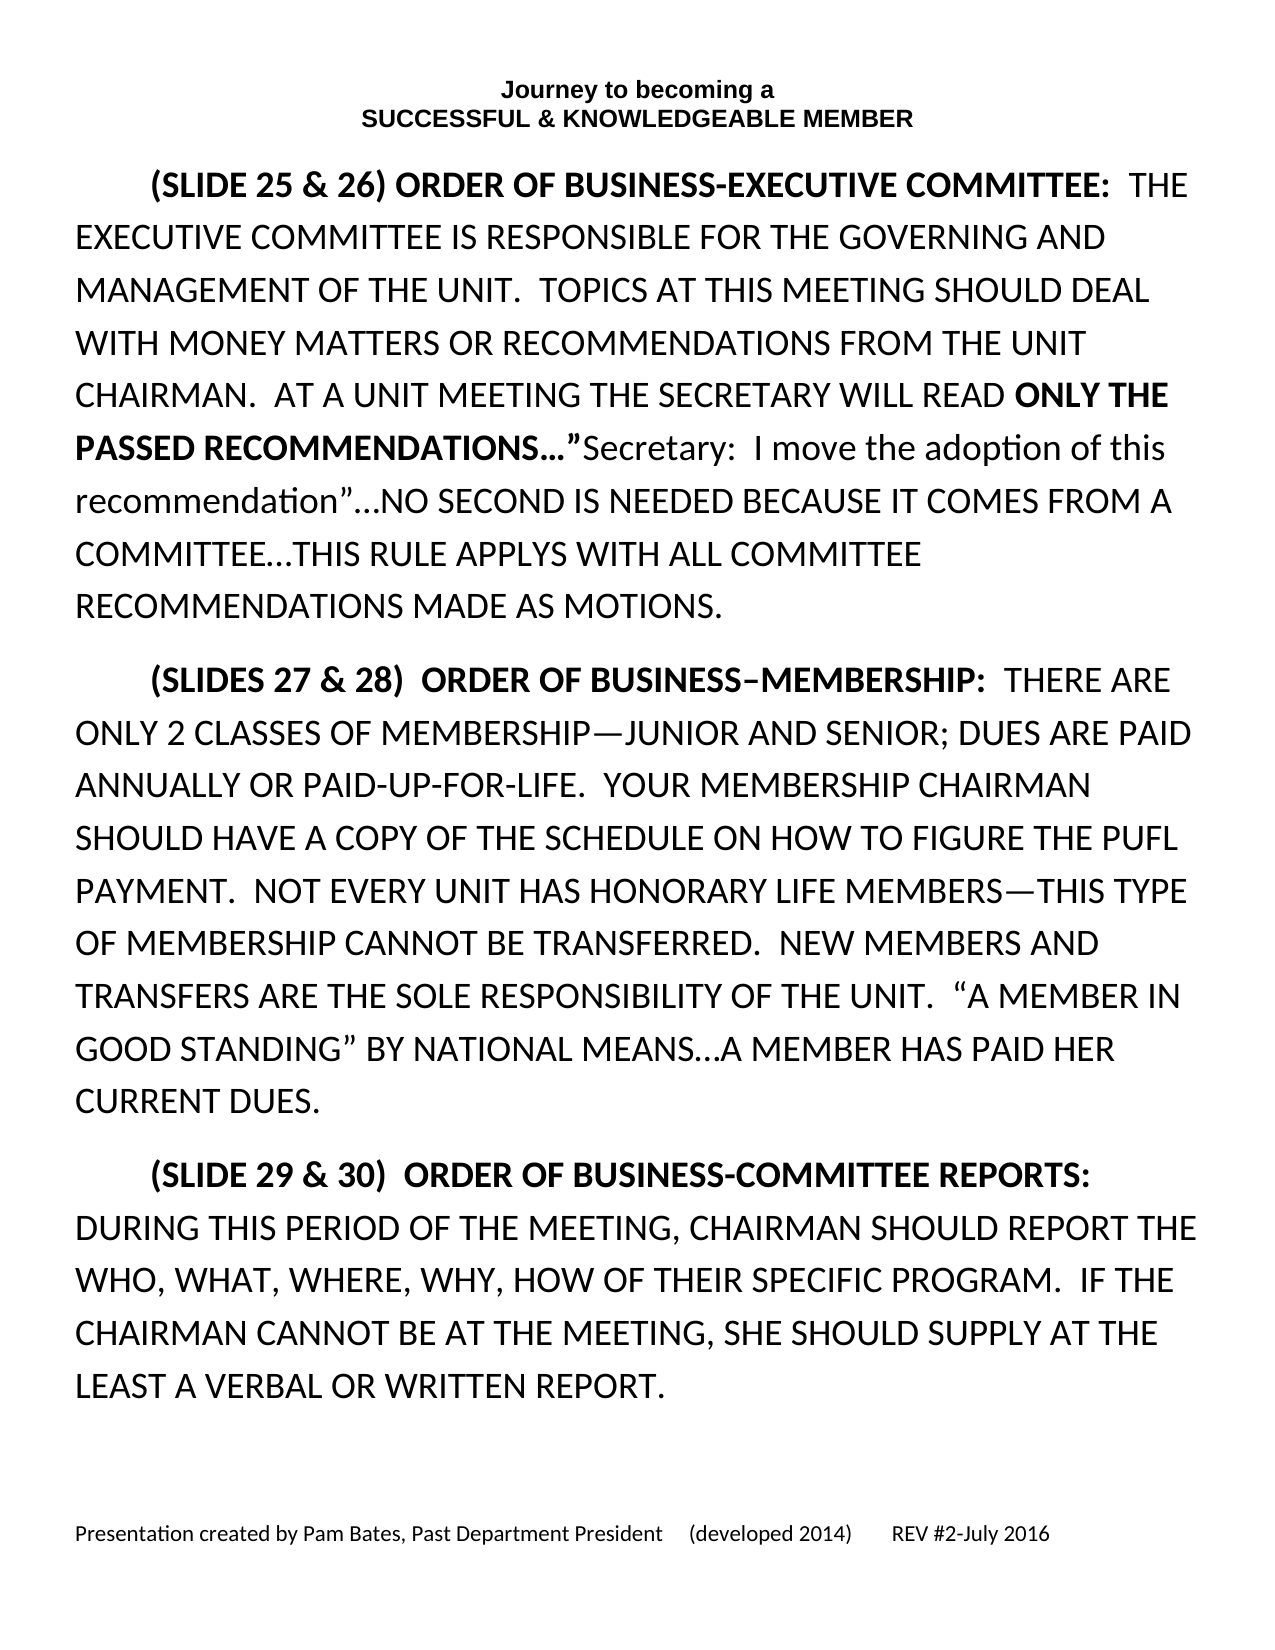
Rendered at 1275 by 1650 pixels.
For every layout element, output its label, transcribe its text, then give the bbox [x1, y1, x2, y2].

text (SLIDE 29 & 30) ORDER OF BUSINESS-COMMITTEE REPORTS: DURING THIS PERIOD OF THE MEETING, CHAIRMAN SHOULD REPORT THE WHO, WHAT, WHERE, WHY, HOW OF THEIR SPECIFIC PROGRAM. IF THE CHAIRMAN CANNOT BE AT THE MEETING, SHE SHOULD SUPPLY AT THE LEAST A VERBAL OR WRITTEN REPORT. [75, 1151, 1200, 1408]
text (SLIDE 25 & 26) ORDER OF BUSINESS-EXECUTIVE COMMITTEE: THE EXECUTIVE COMMITTEE IS RESPONSIBLE FOR THE GOVERNING AND MANAGEMENT OF THE UNIT. TOPICS AT THIS MEETING SHOULD DEAL WITH MONEY MATTERS OR RECOMMENDATIONS FROM THE UNIT CHAIRMAN. AT A UNIT MEETING THE SECRETARY WILL READ ONLY THE PASSED RECOMMENDATIONS…”Secretary: I move the adoption of this recommendation”…NO SECOND IS NEEDED BECAUSE IT COMES FROM A COMMITTEE…THIS RULE APPLYS WITH ALL COMMITTEE RECOMMENDATIONS MADE AS MOTIONS. [75, 161, 1200, 628]
text (SLIDES 27 & 28) ORDER OF BUSINESS–MEMBERSHIP: THERE ARE ONLY 2 CLASSES OF MEMBERSHIP—JUNIOR AND SENIOR; DUES ARE PAID ANNUALLY OR PAID-UP-FOR-LIFE. YOUR MEMBERSHIP CHAIRMAN SHOULD HAVE A COPY OF THE SCHEDULE ON HOW TO FIGURE THE PUFL PAYMENT. NOT EVERY UNIT HAS HONORARY LIFE MEMBERS—THIS TYPE OF MEMBERSHIP CANNOT BE TRANSFERRED. NEW MEMBERS AND TRANSFERS ARE THE SOLE RESPONSIBILITY OF THE UNIT. “A MEMBER IN GOOD STANDING” BY NATIONAL MEANS…A MEMBER HAS PAID HER CURRENT DUES. [75, 656, 1200, 1123]
